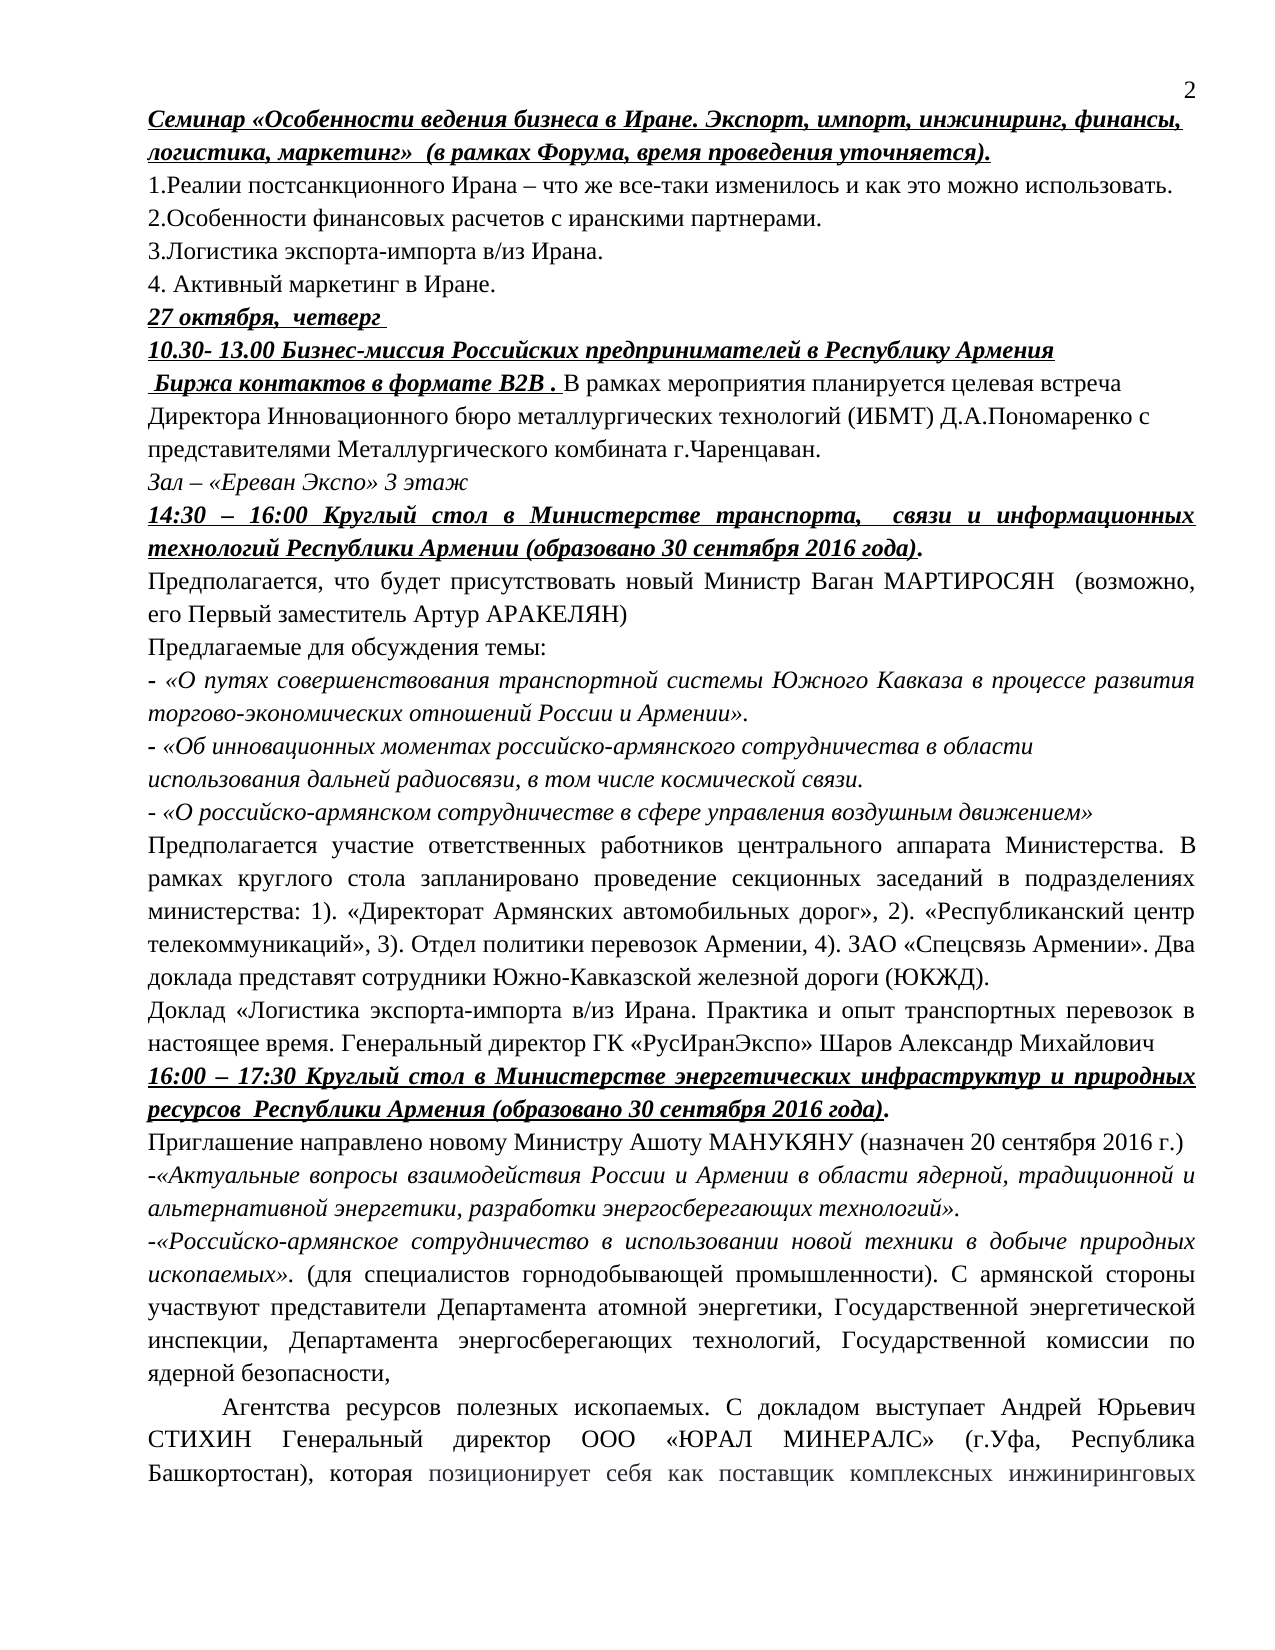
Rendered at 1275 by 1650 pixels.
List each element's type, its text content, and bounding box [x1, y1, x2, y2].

text 14:30 – 16:00 Круглый стол в Министерстве транспорта, связи и информационных технологий Республики Армении (образовано 30 сентября 2016 года). [148, 500, 1196, 525]
text 16:00 – 17:30 Круглый стол в Министерстве энергетических инфраструктур и природных ресурсов Республики Армения (образовано 30 сентября 2016 года). [148, 1088, 1196, 1123]
text 27 октября, четверг [148, 302, 1196, 331]
text 16:00 – 17:30 Круглый стол в Министерстве энергетических инфраструктур и природных ресурсов Республики Армения (образовано 30 сентября 2016 года). [148, 1061, 1196, 1086]
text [148, 1392, 1196, 1486]
text Предполагается участие ответственных работников центрального аппарата Министерства. В рамках круглого стола запланировано проведение секционных заседаний в подразделениях министерства: 1). «Директорат Армянских автомобильных дорог», 2). «Республиканский центр телекоммуникаций», 3). Отдел политики перевозок Армении, 4). ЗАО «Спецсвязь Армении». Два доклада представят сотрудники Южно-Кавказской железной дороги (ЮКЖД). [148, 830, 1196, 991]
text Биржа контактов в формате B2B . В рамках мероприятия планируется целевая встреча Директора Инновационного бюро металлургических технологий (ИБМТ) Д.А.Пономаренко с представителями Металлургического комбината г.Чаренцаван. [148, 368, 1196, 463]
text - «Об инновационных моментах российско-армянского сотрудничества в области [148, 731, 1196, 760]
text -«Актуальные вопросы взаимодействия России и Армении в области ядерной, традиционной и альтернативной энергетики, разработки энергосберегающих технологий». [148, 1160, 1196, 1222]
text Семинар «Особенности ведения бизнеса в Иране. Экспорт, импорт, инжиниринг, финансы, логистика, маркетинг» (в рамках Форума, время проведения уточняется). [148, 104, 1196, 166]
text -«Российско-армянское сотрудничество в использовании новой техники в добыче природных ископаемых». (для специалистов горнодобывающей промышленности). С армянской стороны участвуют представители Департамента атомной энергетики, Государственной энергетической инспекции, Департамента энергосберегающих технологий, Государственной комиссии по ядерной безопасности, Начальник: Корюн Акопян [148, 1226, 1196, 1387]
text использования дальней радиосвязи, в том числе космической связи. [148, 764, 1196, 793]
text 4. Активный маркетинг в Иране. [148, 269, 1196, 298]
text 3.Логистика экспорта-импорта в/из Ирана. [148, 236, 1196, 264]
text Предполагается, что будет присутствовать новый Министр Ваган МАРТИРОСЯН (возможно, его Первый заместитель Артур АРАКЕЛЯН) [148, 566, 1196, 628]
text Предлагаемые для обсуждения темы: [148, 632, 1196, 661]
text - «О российско-армянском сотрудничестве в сфере управления воздушным движением» [148, 797, 1196, 826]
text 14:30 – 16:00 Круглый стол в Министерстве транспорта, связи и информационных технологий Республики Армении (образовано 30 сентября 2016 года). [148, 526, 1196, 562]
text 2.Особенности финансовых расчетов с иранскими партнерами. [148, 203, 1196, 232]
text 1.Реалии постсанкционного Ирана – что же все-таки изменилось и как это можно использовать. [148, 170, 1196, 198]
text Зал – «Ереван Экспо» 3 этаж [148, 467, 1196, 496]
text 10.30- 13.00 Бизнес-миссия Российских предпринимателей в Республику Армения [148, 335, 1196, 364]
text - «О путях совершенствования транспортной системы Южного Кавказа в процессе развития торгово-экономических отношений России и Армении». [148, 665, 1196, 727]
text Доклад «Логистика экспорта-импорта в/из Ирана. Практика и опыт транспортных перевозок в настоящее время. Генеральный директор ГК «РусИранЭкспо» Шаров Александр Михайлович [148, 995, 1196, 1057]
text Приглашение направлено новому Министру Ашоту МАНУКЯНУ (назначен 20 сентября 2016 г.) [148, 1127, 1196, 1156]
